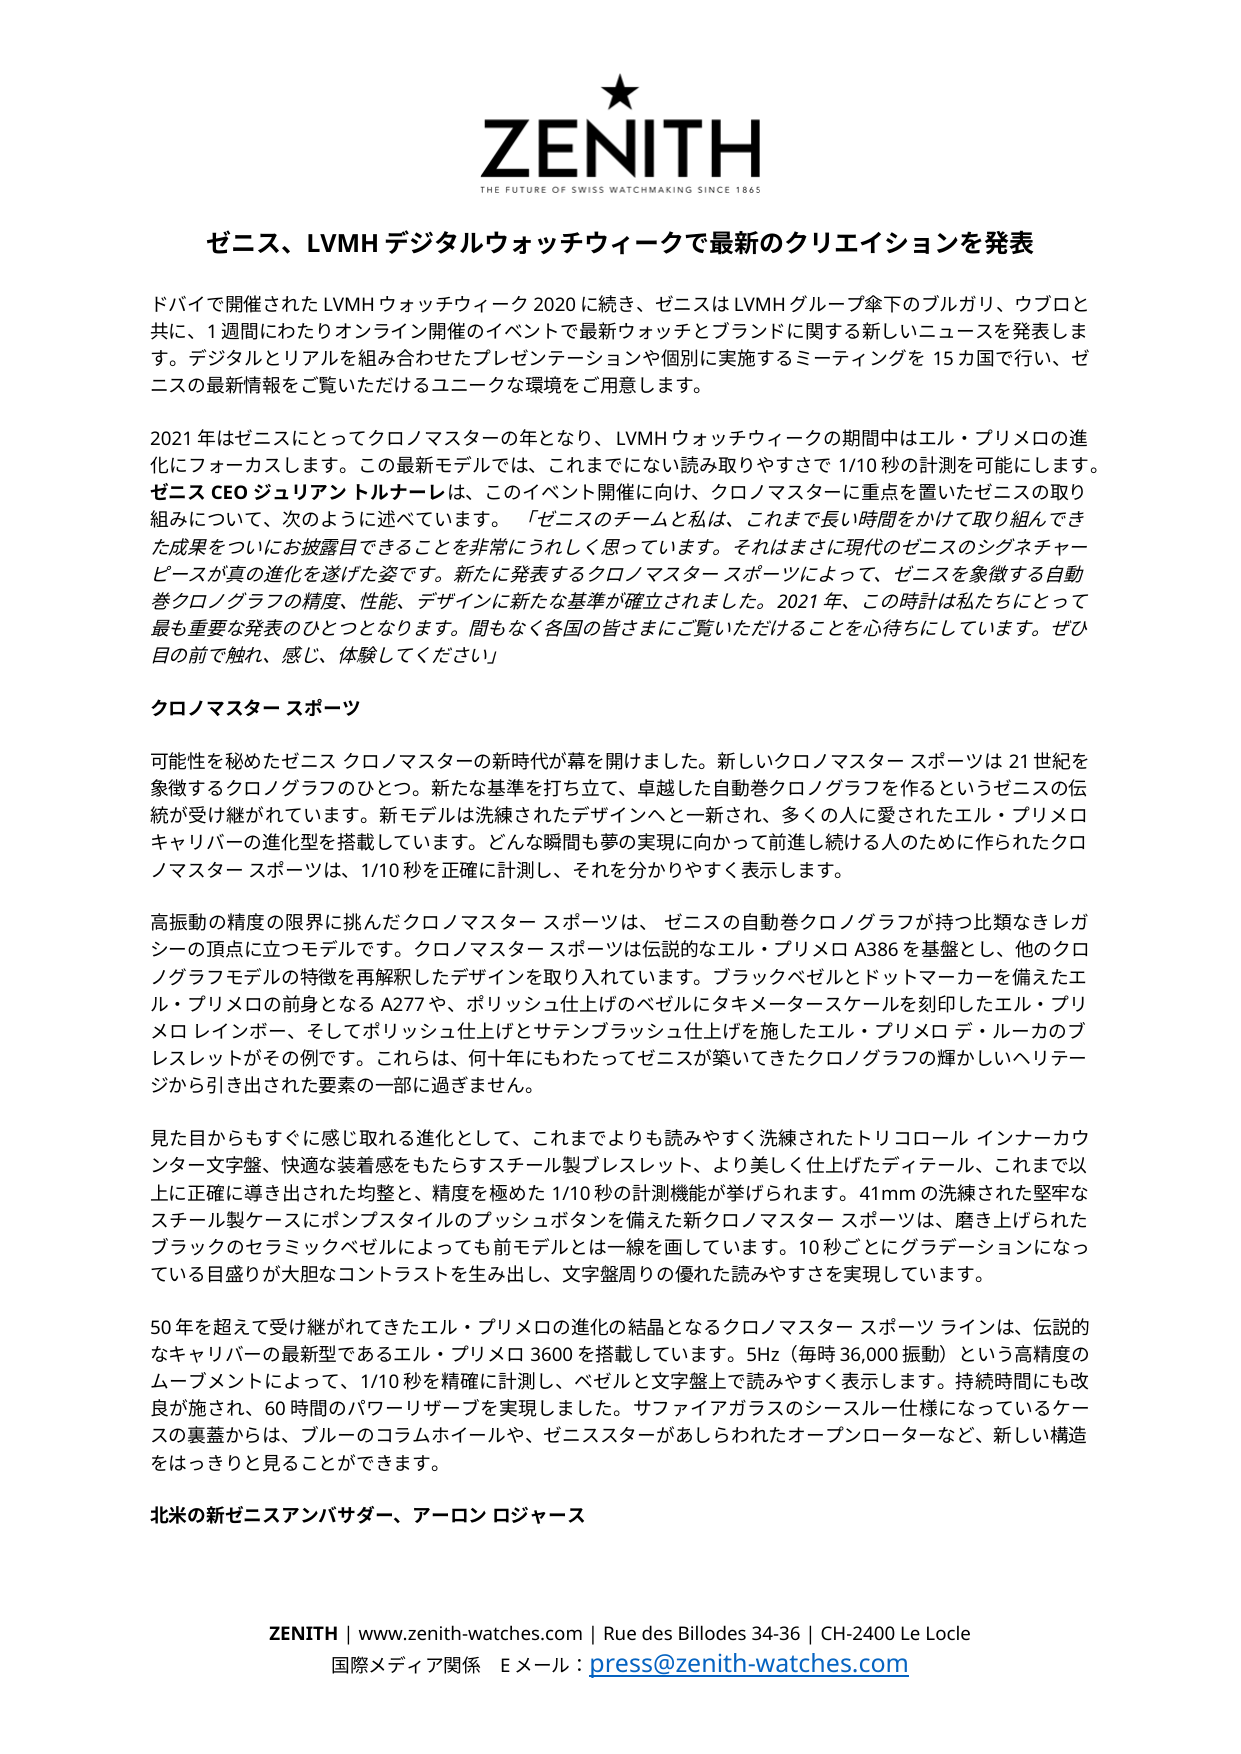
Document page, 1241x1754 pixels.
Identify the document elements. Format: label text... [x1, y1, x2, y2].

text 見た目からもすぐに感じ取れる進化として、これまでよりも読みやすく洗練されたトリコロール インナーカウンター文字盤、快適な装着感をもたらすスチール製ブレスレット、より美しく仕上げたディテール、これまで以上に正確に導き出された均整と、精度を極めた1/10秒の計測機能が挙げられます。41mmの洗練された堅牢なスチール製ケースにポンプスタイルのプッシュボタンを備えた新クロノマスター スポーツは、磨き上げられたブラックのセラミックベゼルによっても前モデルとは一線を画しています。10秒ごとにグラデーションになっている目盛りが大胆なコントラストを生み出し、文字盤周りの優れた読みやすさを実現しています。 [150, 1124, 1090, 1287]
text ゼニス、LVMHデジタルウォッチウィークで最新のクリエイションを発表 [150, 223, 1090, 259]
picture [480, 73, 760, 193]
text 2021年はゼニスにとってクロノマスターの年となり、LVMHウォッチウィークの期間中はエル・プリメロの進化にフォーカスします。この最新モデルでは、これまでにない読み取りやすさで1/10秒の計測を可能にします。ゼニスCEO ジュリアン トルナーレは、このイベント開催に向け、クロノマスターに重点を置いたゼニスの取り組みについて、次のように述べています。 「ゼニスのチームと私は、これまで長い時間をかけて取り組んできた成果をついにお披露目できることを非常にうれしく思っています。それはまさに現代のゼニスのシグネチャーピースが真の進化を遂げた姿です。新たに発表するクロノマスター スポーツによって、ゼニスを象徴する自動巻クロノグラフの精度、性能、デザインに新たな基準が確立されました。2021年、この時計は私たちにとって最も重要な発表のひとつとなります。間もなく各国の皆さまにご覧いただけることを心待ちにしています。ぜひ、目の前で触れ、感じ、体験してください」 [150, 423, 1090, 668]
text 高振動の精度の限界に挑んだクロノマスター スポーツは、 ゼニスの自動巻クロノグラフが持つ比類なきレガシーの頂点に立つモデルです。クロノマスター スポーツは伝説的なエル・プリメロ A386を基盤とし、他のクロノグラフモデルの特徴を再解釈したデザインを取り入れています。ブラックベゼルとドットマーカーを備えたエル・プリメロの前身となるA277や、ポリッシュ仕上げのベゼルにタキメータースケールを刻印したエル・プリメロ レインボー、そしてポリッシュ仕上げとサテンブラッシュ仕上げを施したエル・プリメロ デ・ルーカのブレスレットがその例です。これらは、何十年にもわたってゼニスが築いてきたクロノグラフの輝かしいヘリテージから引き出された要素の一部に過ぎません。 [150, 908, 1090, 1098]
text 北米の新ゼニスアンバサダー、アーロン ロジャース [150, 1501, 1090, 1528]
text クロノマスター スポーツ [150, 694, 1090, 721]
text 可能性を秘めたゼニス クロノマスターの新時代が幕を開けました。新しいクロノマスター スポーツは21世紀を象徴するクロノグラフのひとつ。新たな基準を打ち立て、卓越した自動巻クロノグラフを作るというゼニスの伝統が受け継がれています。新モデルは洗練されたデザインへと一新され、多くの人に愛されたエル・プリメロ キャリバーの進化型を搭載しています。どんな瞬間も夢の実現に向かって前進し続ける人のために作られたクロノマスター スポーツは、1/10秒を正確に計測し、それを分かりやすく表示します。 [150, 746, 1090, 882]
text ドバイで開催されたLVMHウォッチウィーク 2020に続き、ゼニスはLVMHグループ傘下のブルガリ、ウブロと共に、1週間にわたりオンライン開催のイベントで最新ウォッチとブランドに関する新しいニュースを発表します。デジタルとリアルを組み合わせたプレゼンテーションや個別に実施するミーティングを15カ国で行い、ゼニスの最新情報をご覧いただけるユニークな環境をご用意します。 [150, 289, 1090, 398]
text 50年を超えて受け継がれてきたエル・プリメロの進化の結晶となるクロノマスター スポーツ ラインは、伝説的なキャリバーの最新型であるエル・プリメロ 3600を搭載しています。5Hz（毎時36,000振動）という高精度のムーブメントによって、1/10秒を精確に計測し、ベゼルと文字盤上で読みやすく表示します。持続時間にも改良が施され、60時間のパワーリザーブを実現しました。サファイアガラスのシースルー仕様になっているケースの裏蓋からは、ブルーのコラムホイールや、ゼニススターがあしらわれたオープンローターなど、新しい構造をはっきりと見ることができます。 [150, 1312, 1090, 1476]
